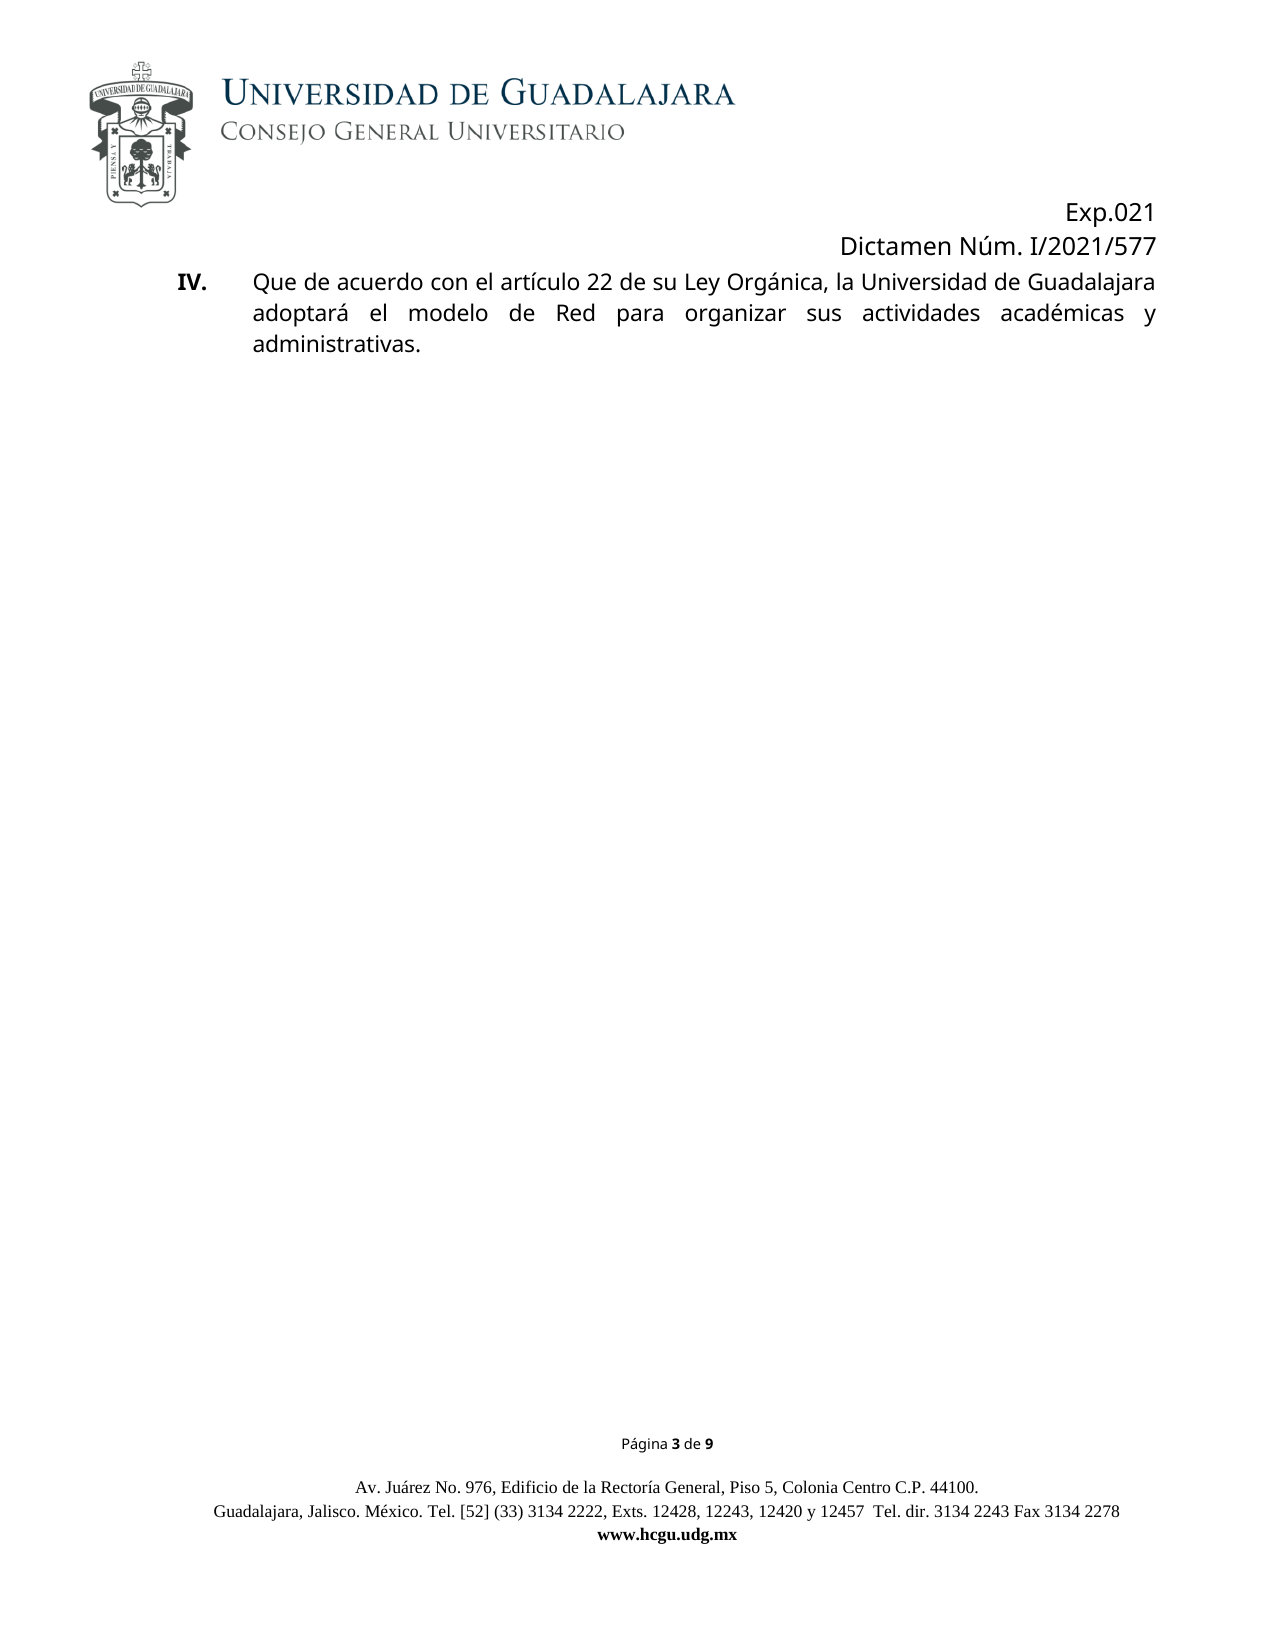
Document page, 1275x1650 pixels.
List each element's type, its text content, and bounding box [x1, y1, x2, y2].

picture [1, 1, 1274, 268]
list Que de acuerdo con el artículo 22 de su Ley Orgánica, la Universidad de Guadalajara adoptará el modelo de Red para organizar sus actividades académicas y administrativas. [177, 266, 1157, 359]
